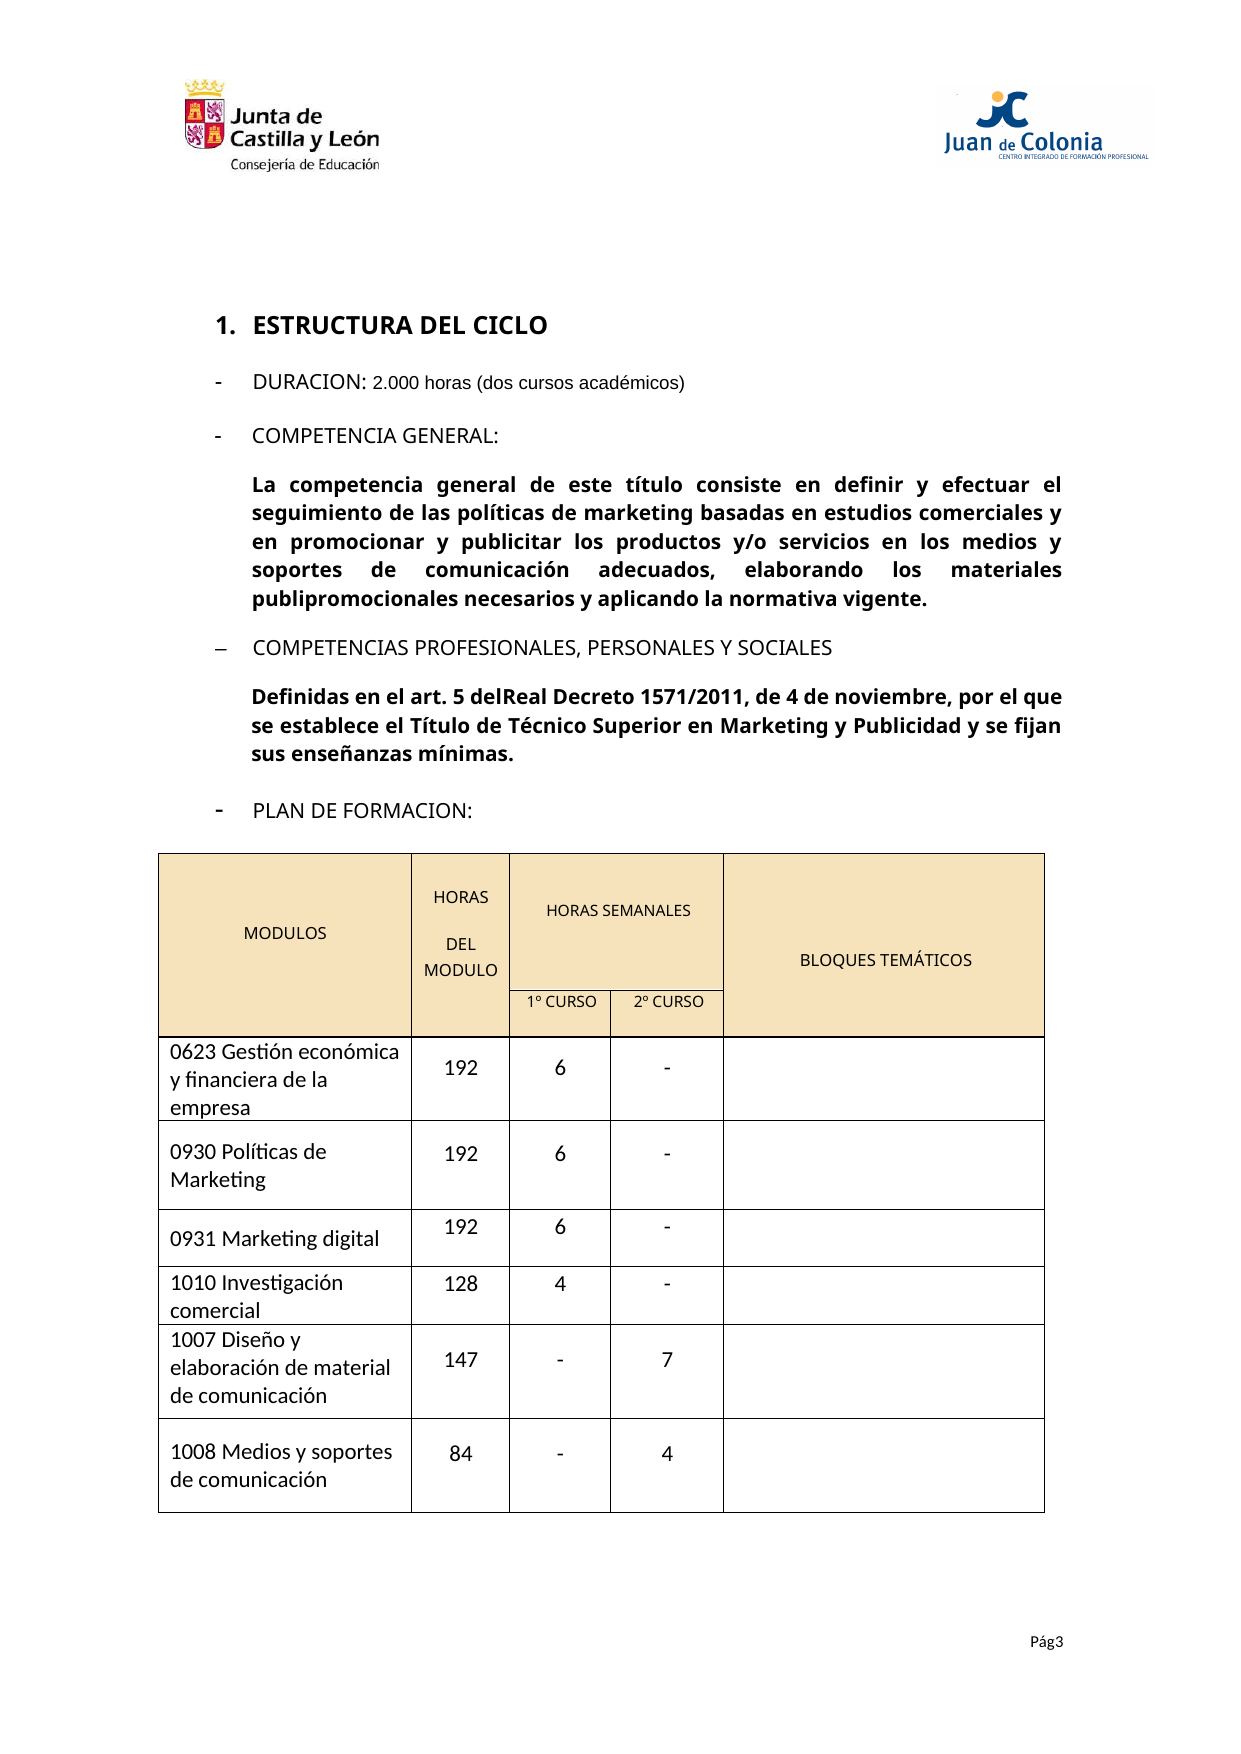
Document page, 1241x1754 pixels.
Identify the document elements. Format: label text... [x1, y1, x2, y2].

table_cell 147 [412, 1325, 509, 1418]
list COMPETENCIAS PROFESIONALES, PERSONALES Y SOCIALES [215, 633, 1063, 662]
list COMPETENCIA GENERAL: [214, 421, 1063, 449]
table_cell 192 [412, 1121, 509, 1209]
table_cell [724, 1121, 1044, 1209]
table_cell [724, 1325, 1044, 1418]
table_cell 1010 Investigación comercial [159, 1267, 411, 1324]
table_header HORAS SEMANALES [510, 854, 723, 989]
table_cell 4 [510, 1267, 610, 1324]
table_cell - [611, 1267, 723, 1324]
table_cell 192 [412, 1038, 509, 1120]
table_cell 6 [510, 1121, 610, 1209]
table_header MODULOS [159, 854, 411, 1036]
table_cell 6 [510, 1038, 610, 1120]
table_cell 2º CURSO [611, 991, 723, 1036]
table_cell 1007 Diseño y elaboración de material de comunicación [159, 1325, 411, 1418]
table_cell 1º CURSO [510, 991, 610, 1036]
list ESTRUCTURA DEL CICLO [215, 307, 1063, 341]
table_cell 192 [412, 1210, 509, 1266]
picture [935, 85, 1156, 166]
table_cell [724, 1267, 1044, 1324]
table_cell 7 [611, 1325, 723, 1418]
table_cell [724, 1419, 1044, 1512]
table_cell [724, 1038, 1044, 1120]
table_cell 4 [611, 1419, 723, 1512]
table_cell 0930 Políticas de Marketing [159, 1121, 411, 1209]
table_cell [724, 1210, 1044, 1266]
table_cell 6 [510, 1210, 610, 1266]
list PLAN DE FORMACION: [215, 796, 1063, 824]
table_cell 84 [412, 1419, 509, 1512]
table_cell - [510, 1325, 610, 1418]
list DURACION: 2.000 horas (dos cursos académicos) [215, 367, 1063, 396]
table_cell 128 [412, 1267, 509, 1324]
list La competencia general de este título consiste en definir y efectuar el seguimiento de las políticas de marketing basadas en estudios comerciales y en promocionar y publicitar los productos y/o servicios en los medios y soportes de comunicación adecuados, elaborando los materiales publipromocionales necesarios y aplicando la normativa vigente. [252, 470, 1063, 612]
table_cell 0623 Gestión económica y financiera de la empresa [159, 1038, 411, 1120]
table_cell - [611, 1121, 723, 1209]
table_cell - [510, 1419, 610, 1512]
text Definidas en el art. 5 delReal Decreto 1571/2011, de 4 de noviembre, por el que se establece el Título de Técnico Superior en Marketing y Publicidad y se fijan sus enseñanzas mínimas. [251, 682, 1063, 768]
table_cell - [611, 1210, 723, 1266]
table_cell - [611, 1038, 723, 1120]
table_header BLOQUES TEMÁTICOS [724, 854, 1044, 1036]
table_cell 1008 Medios y soportes de comunicación [159, 1419, 411, 1512]
picture [185, 79, 379, 172]
table_cell 0931 Marketing digital [159, 1210, 411, 1266]
table_header HORAS DEL MODULO [412, 854, 509, 1036]
